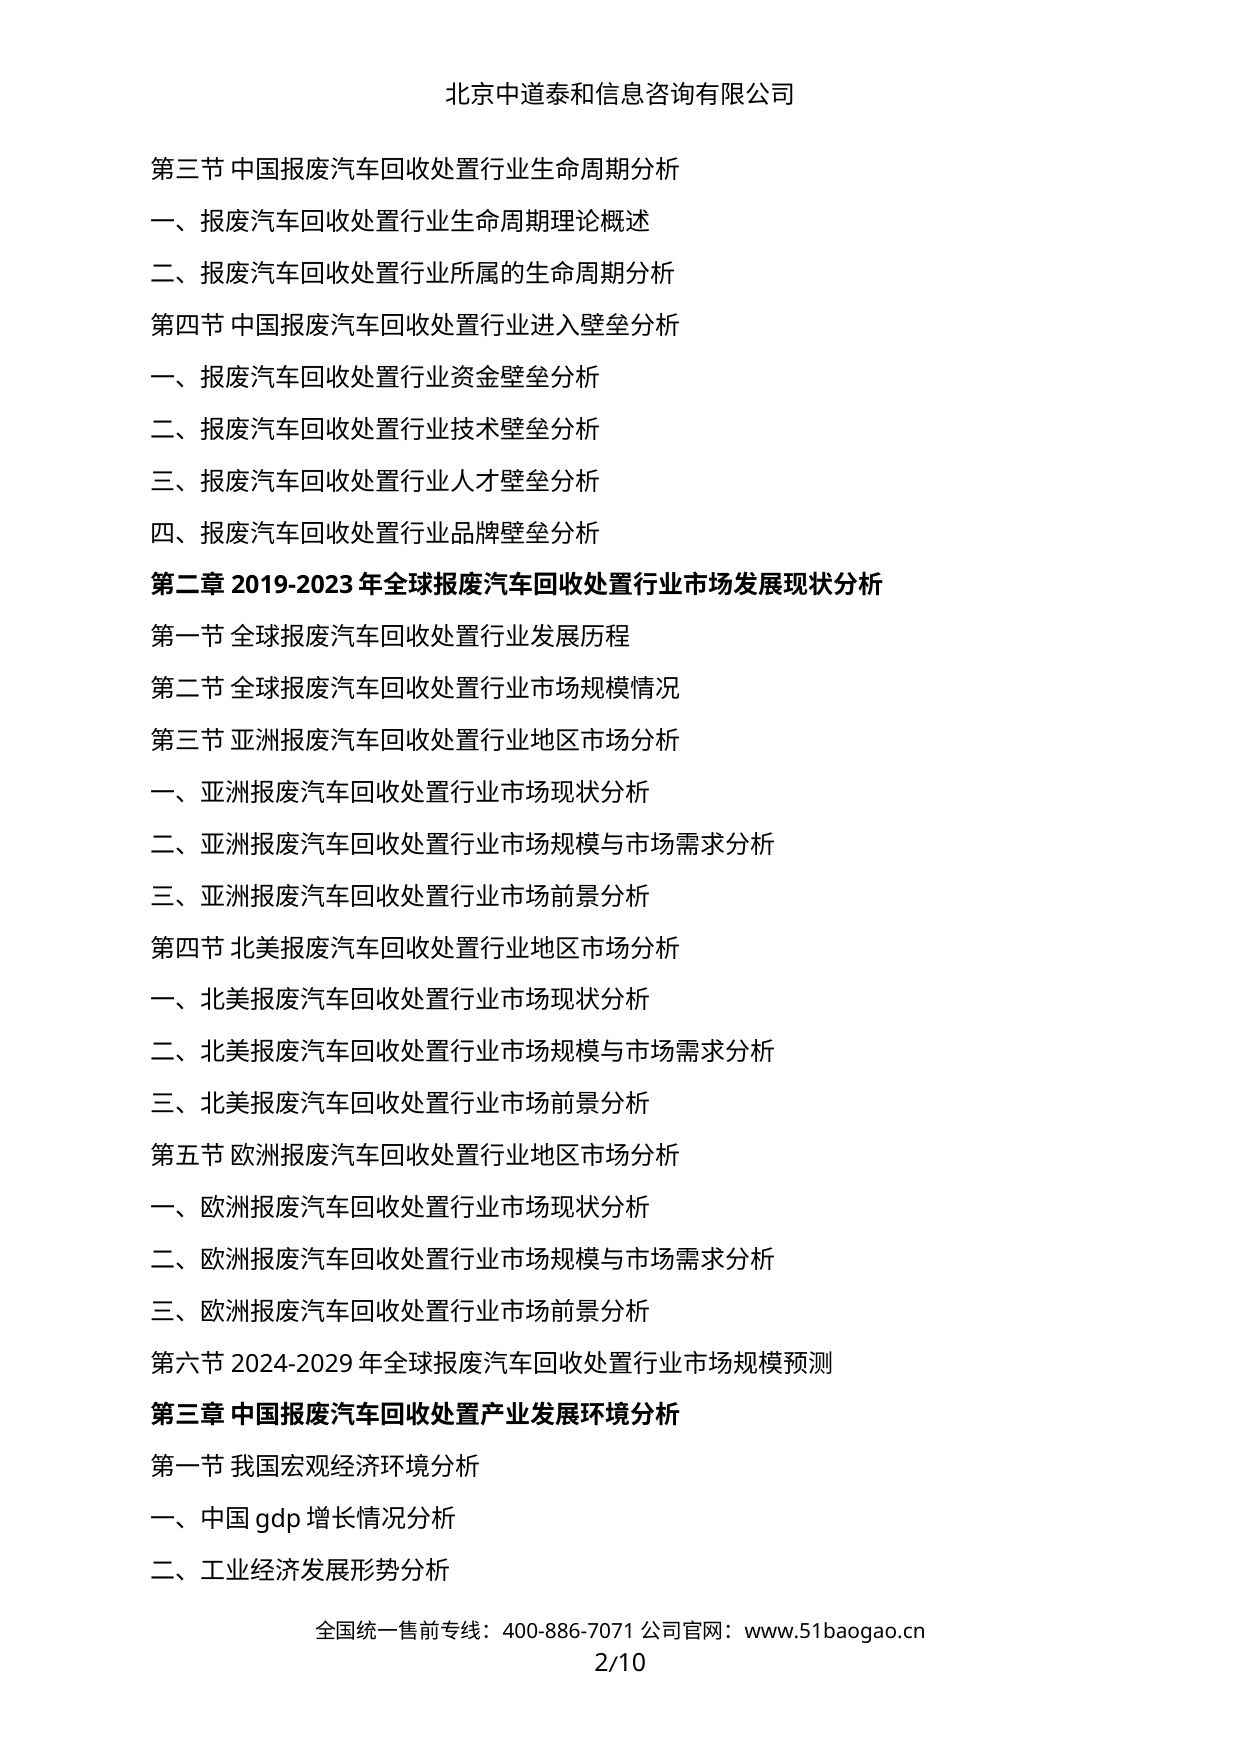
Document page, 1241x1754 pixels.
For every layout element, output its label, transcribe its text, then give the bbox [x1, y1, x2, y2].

text 二、报废汽车回收处置行业技术壁垒分析 [150, 409, 1090, 446]
text 三、报废汽车回收处置行业人才壁垒分析 [150, 461, 1090, 497]
text 三、亚洲报废汽车回收处置行业市场前景分析 [150, 876, 1090, 912]
text 一、欧洲报废汽车回收处置行业市场现状分析 [150, 1187, 1090, 1224]
text 二、报废汽车回收处置行业所属的生命周期分析 [150, 254, 1090, 290]
text 三、欧洲报废汽车回收处置行业市场前景分析 [150, 1291, 1090, 1327]
text 一、北美报废汽车回收处置行业市场现状分析 [150, 980, 1090, 1016]
text 四、报废汽车回收处置行业品牌壁垒分析 [150, 513, 1090, 549]
text 一、报废汽车回收处置行业资金壁垒分析 [150, 357, 1090, 394]
text 一、亚洲报废汽车回收处置行业市场现状分析 [150, 772, 1090, 809]
text 第三节 亚洲报废汽车回收处置行业地区市场分析 [150, 721, 1090, 757]
text 一、中国gdp增长情况分析 [150, 1499, 1090, 1535]
text 第五节 欧洲报废汽车回收处置行业地区市场分析 [150, 1136, 1090, 1172]
text 二、工业经济发展形势分析 [150, 1551, 1090, 1587]
text 第三节 中国报废汽车回收处置行业生命周期分析 [150, 150, 1090, 186]
text 第一节 全球报废汽车回收处置行业发展历程 [150, 617, 1090, 653]
text 第四节 中国报废汽车回收处置行业进入壁垒分析 [150, 306, 1090, 342]
text 二、北美报废汽车回收处置行业市场规模与市场需求分析 [150, 1032, 1090, 1068]
text 二、欧洲报废汽车回收处置行业市场规模与市场需求分析 [150, 1239, 1090, 1276]
text 第三章 中国报废汽车回收处置产业发展环境分析 [150, 1395, 1090, 1431]
text 第四节 北美报废汽车回收处置行业地区市场分析 [150, 928, 1090, 964]
text 第一节 我国宏观经济环境分析 [150, 1447, 1090, 1483]
text 三、北美报废汽车回收处置行业市场前景分析 [150, 1084, 1090, 1120]
text 第二节 全球报废汽车回收处置行业市场规模情况 [150, 669, 1090, 705]
text 第二章 2019-2023年全球报废汽车回收处置行业市场发展现状分析 [150, 565, 1090, 601]
text 第六节 2024-2029年全球报废汽车回收处置行业市场规模预测 [150, 1343, 1090, 1379]
text 二、亚洲报废汽车回收处置行业市场规模与市场需求分析 [150, 824, 1090, 861]
text 一、报废汽车回收处置行业生命周期理论概述 [150, 202, 1090, 238]
